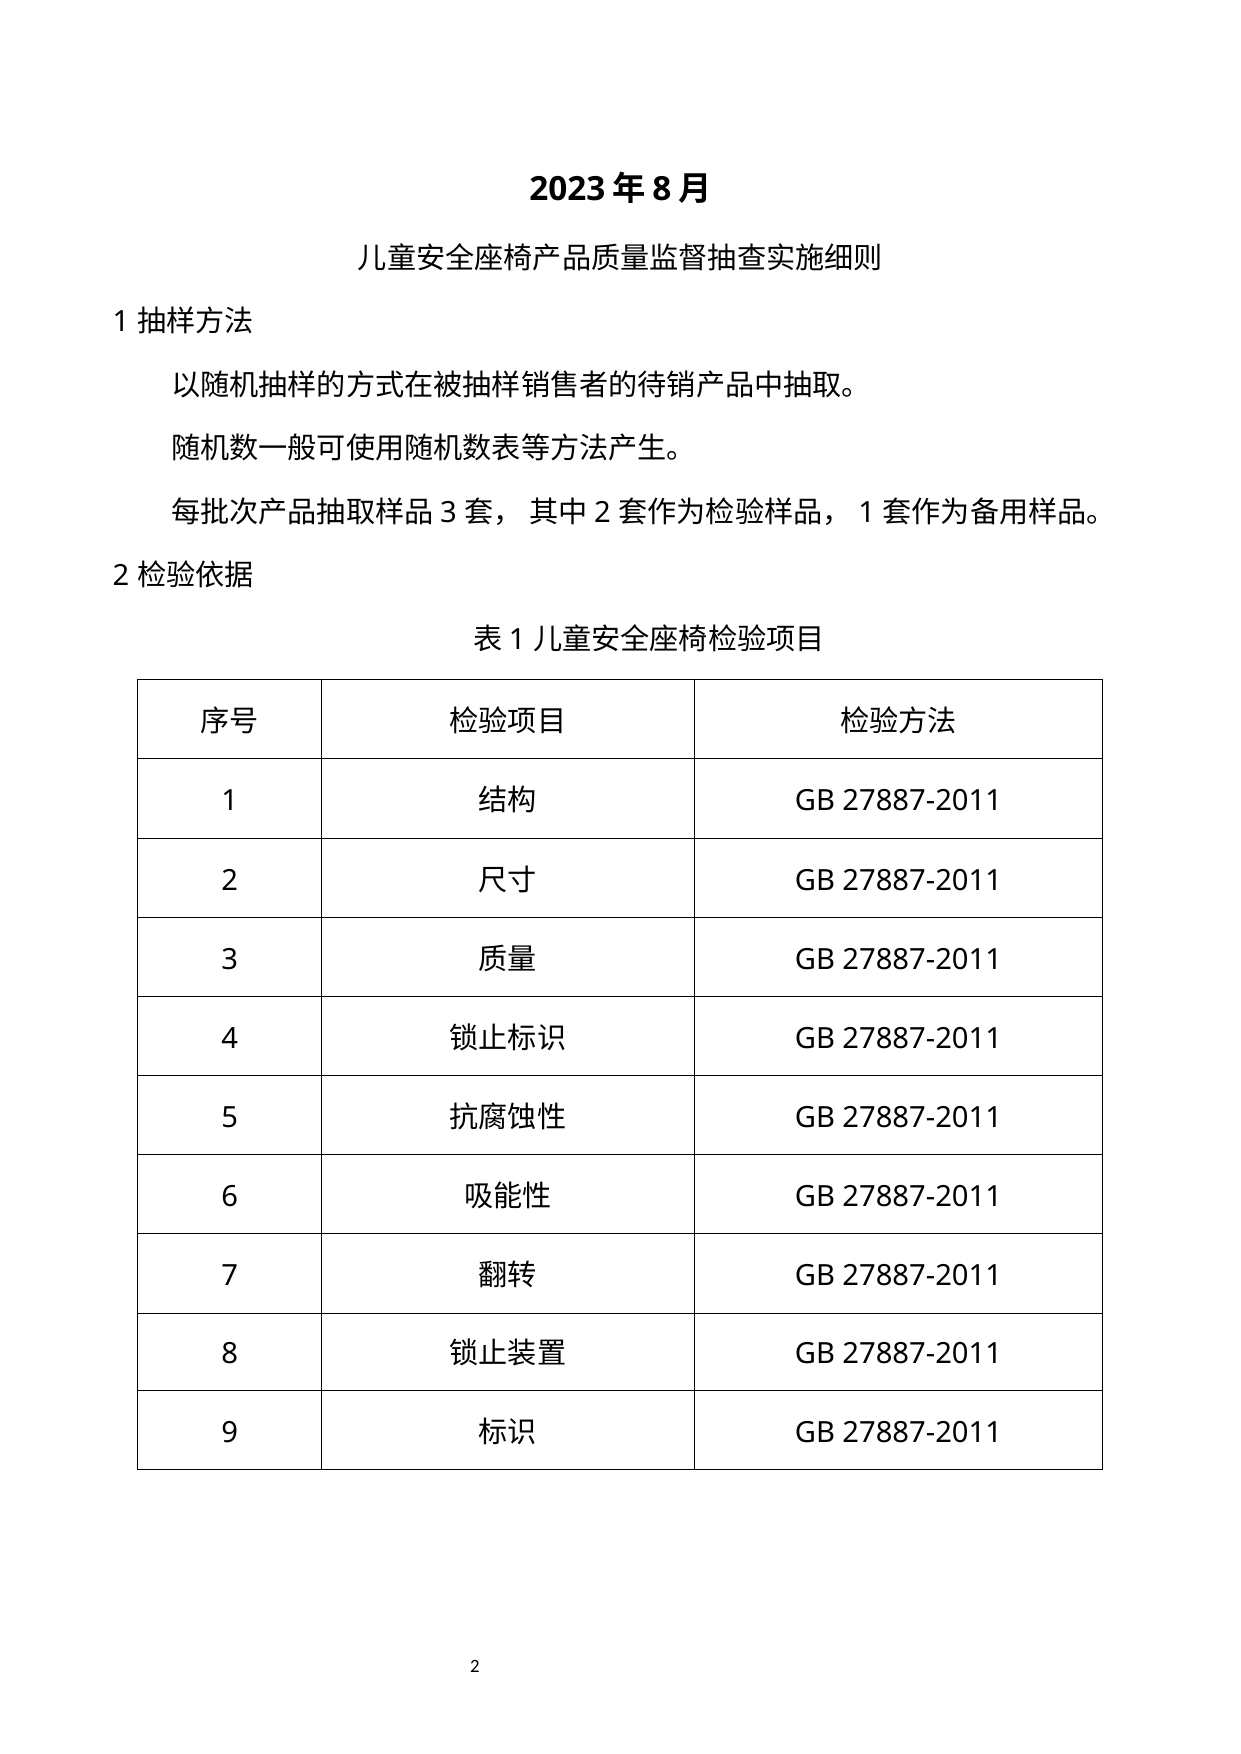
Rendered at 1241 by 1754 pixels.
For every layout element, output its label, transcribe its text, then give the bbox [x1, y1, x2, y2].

table_cell GB 27887-2011 [695, 918, 1102, 996]
table_cell GB 27887-2011 [695, 997, 1102, 1075]
text 儿童安全座椅产品质量监督抽查实施细则 [112, 234, 1128, 277]
text 以随机抽样的方式在被抽样销售者的待销产品中抽取。 [112, 362, 1128, 404]
table_cell GB 27887-2011 [695, 1155, 1102, 1233]
table_cell 尺寸 [322, 839, 694, 917]
table_cell GB 27887-2011 [695, 1234, 1102, 1312]
table_cell GB 27887-2011 [695, 1314, 1102, 1389]
text 1 抽样方法 [112, 298, 1128, 340]
table_cell 锁止标识 [322, 997, 694, 1075]
table_cell GB 27887-2011 [695, 1076, 1102, 1154]
table_cell 8 [138, 1314, 321, 1389]
table_cell GB 27887-2011 [695, 759, 1102, 837]
table_cell 翻转 [322, 1234, 694, 1312]
table_cell 1 [138, 759, 321, 837]
table_cell 结构 [322, 759, 694, 837]
table_cell 锁止装置 [322, 1314, 694, 1389]
table_cell 7 [138, 1234, 321, 1312]
text 2 检验依据 [112, 552, 1128, 594]
table_cell 4 [138, 997, 321, 1075]
table_cell 3 [138, 918, 321, 996]
table_header 检验项目 [322, 680, 694, 758]
table_cell 抗腐蚀性 [322, 1076, 694, 1154]
text 表1 儿童安全座椅检验项目 [112, 616, 1128, 658]
table_cell 标识 [322, 1391, 694, 1469]
table_cell 9 [138, 1391, 321, 1469]
table_cell GB 27887-2011 [695, 839, 1102, 917]
table_cell GB 27887-2011 [695, 1391, 1102, 1469]
table_cell 2 [138, 839, 321, 917]
table_cell 吸能性 [322, 1155, 694, 1233]
text 每批次产品抽取样品 3 套， 其中 2 套作为检验样品， 1 套作为备用样品。 [112, 488, 1128, 531]
text 随机数一般可使用随机数表等方法产生。 [112, 425, 1128, 467]
table_cell 6 [138, 1155, 321, 1233]
text 2023年8月 [112, 162, 1128, 210]
table_cell 5 [138, 1076, 321, 1154]
table_cell 质量 [322, 918, 694, 996]
table_header 检验方法 [695, 680, 1102, 758]
table_header 序号 [138, 680, 321, 758]
